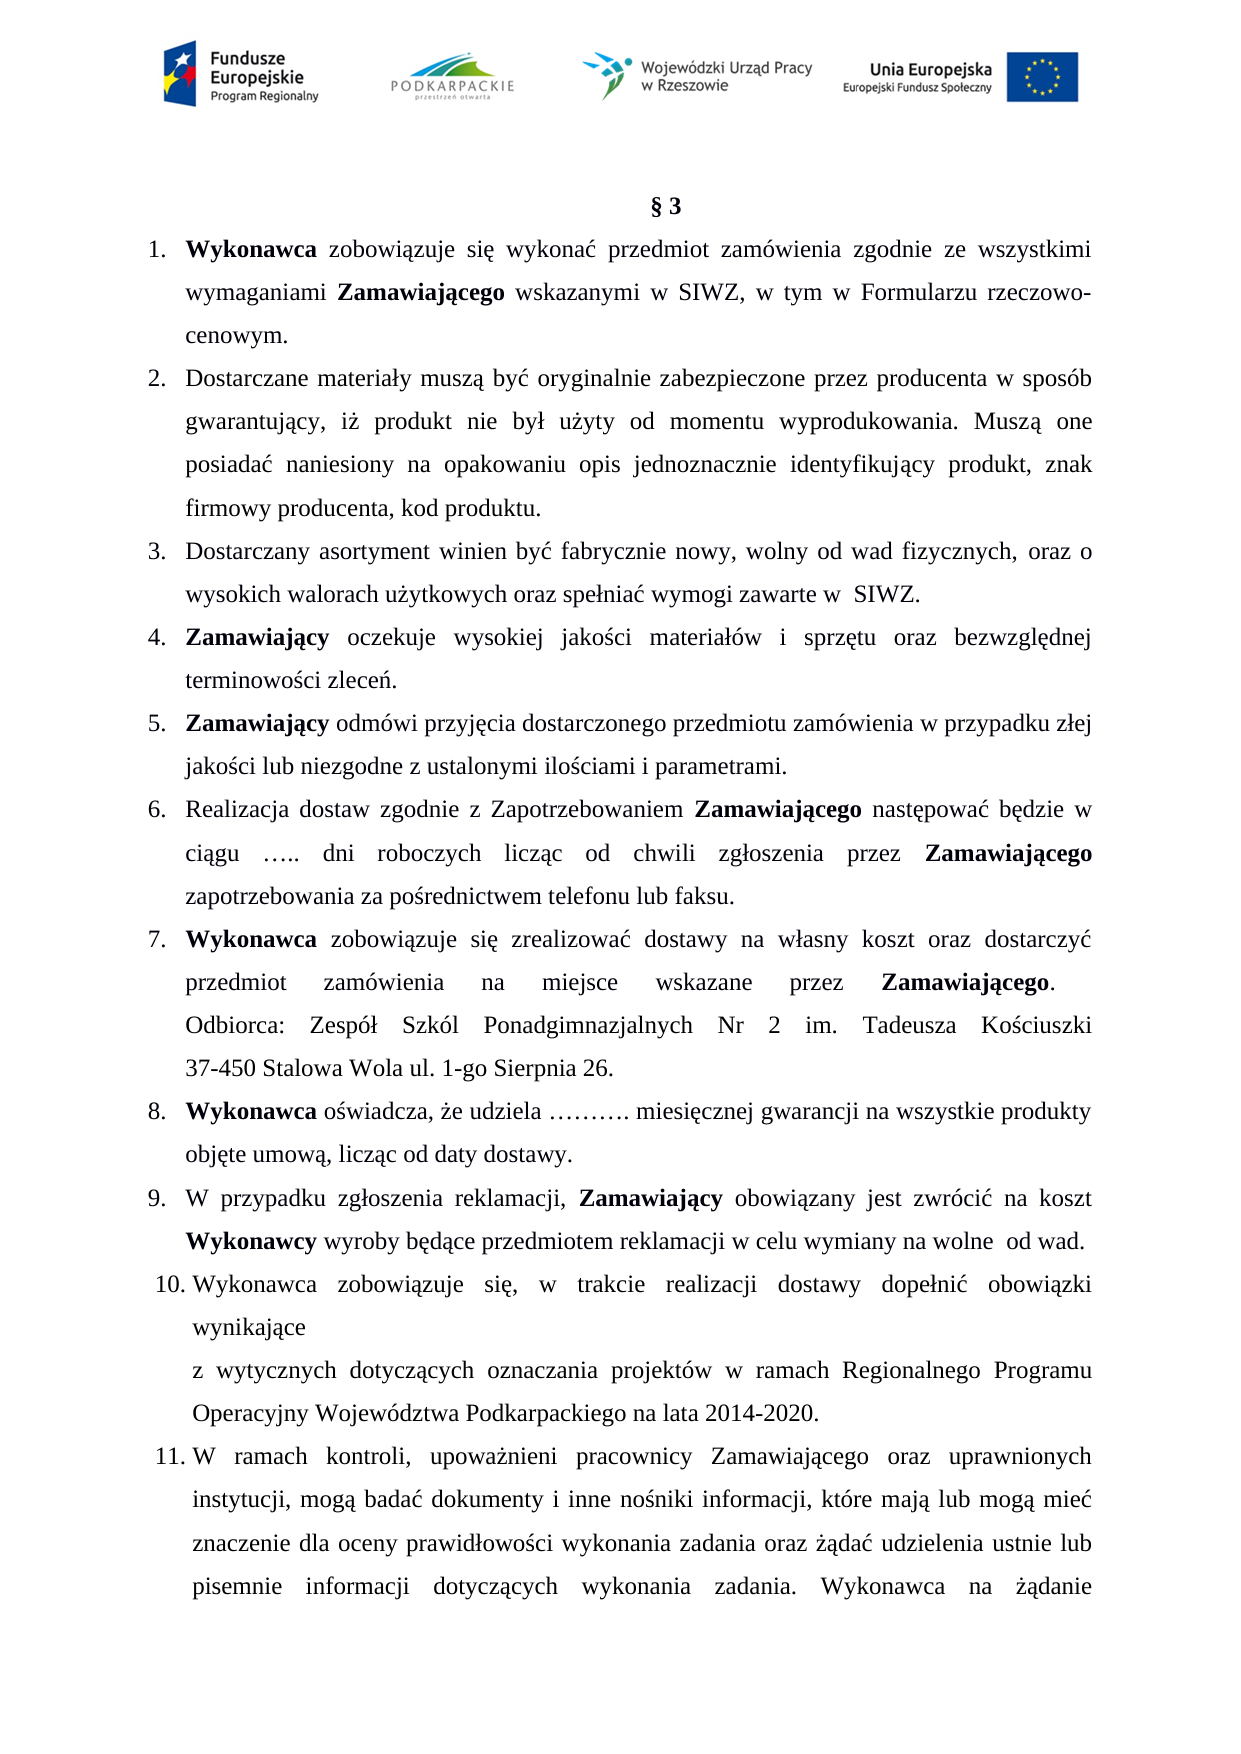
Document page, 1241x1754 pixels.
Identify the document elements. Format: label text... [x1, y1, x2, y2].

list Wykonawca oświadcza, że udziela ………. miesięcznej gwarancji na wszystkie produkty objęte umową, licząc od daty dostawy. [148, 1096, 1093, 1168]
list Dostarczany asortyment winien być fabrycznie nowy, wolny od wad fizycznych, oraz o wysokich walorach użytkowych oraz spełniać wymogi zawarte w SIWZ. [148, 536, 1093, 608]
text § 3 [185, 148, 1093, 219]
list W przypadku zgłoszenia reklamacji, Zamawiający obowiązany jest zwrócić na koszt Wykonawcy wyroby będące przedmiotem reklamacji w celu wymiany na wolne od wad. [148, 1183, 1093, 1254]
list Zamawiający oczekuje wysokiej jakości materiałów i sprzętu oraz bezwzględnej terminowości zleceń. [148, 622, 1093, 694]
list Zamawiający odmówi przyjęcia dostarczonego przedmiotu zamówienia w przypadku złej jakości lub niezgodne z ustalonymi ilościami i parametrami. [148, 708, 1093, 780]
list Wykonawca zobowiązuje się, w trakcie realizacji dostawy dopełnić obowiązki wynikające z wytycznych dotyczących oznaczania projektów w ramach Regionalnego Programu Operacyjny Województwa Podkarpackiego na lata 2014-2020. [154, 1269, 1093, 1427]
list Wykonawca zobowiązuje się zrealizować dostawy na własny koszt oraz dostarczyć przedmiot zamówienia na miejsce wskazane przez Zamawiającego. Odbiorca: Zespół Szkól Ponadgimnazjalnych Nr 2 im. Tadeusza Kościuszki 37-450 Stalowa Wola ul. 1-go Sierpnia 26. [148, 924, 1093, 1082]
list Wykonawca zobowiązuje się wykonać przedmiot zamówienia zgodnie ze wszystkimi wymaganiami Zamawiającego wskazanymi w SIWZ, w tym w Formularzu rzeczowo-cenowym. [148, 234, 1093, 349]
list Dostarczane materiały muszą być oryginalnie zabezpieczone przez producenta w sposób gwarantujący, iż produkt nie był użyty od momentu wyprodukowania. Muszą one posiadać naniesiony na opakowaniu opis jednoznacznie identyfikujący produkt, znak firmowy producenta, kod produktu. [148, 363, 1093, 521]
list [154, 1441, 1093, 1599]
picture [147, 25, 1093, 125]
list Realizacja dostaw zgodnie z Zapotrzebowaniem Zamawiającego następować będzie w ciągu ….. dni roboczych licząc od chwili zgłoszenia przez Zamawiającego zapotrzebowania za pośrednictwem telefonu lub faksu. [148, 794, 1093, 909]
